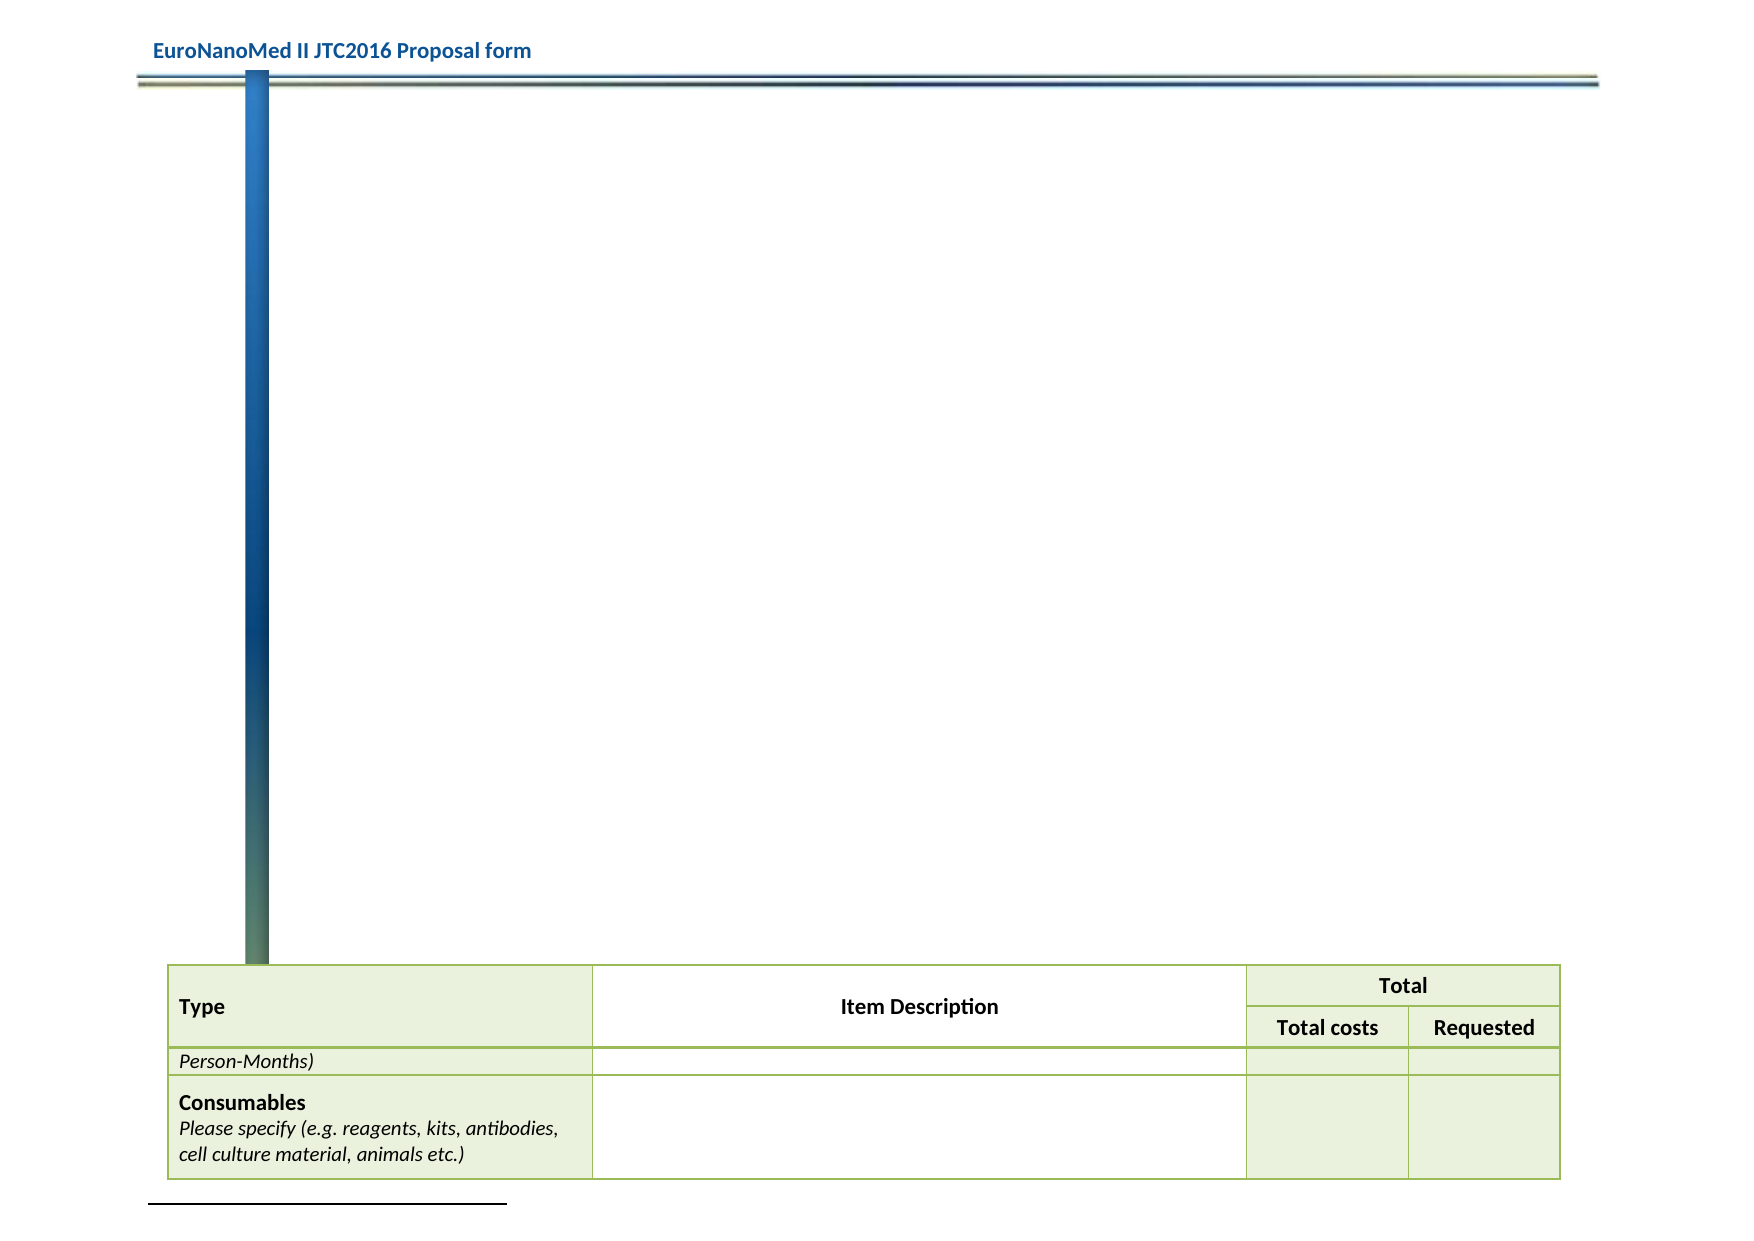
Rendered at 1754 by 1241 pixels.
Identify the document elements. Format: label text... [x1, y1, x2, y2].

table_header Total [1247, 966, 1559, 1005]
table_cell Total costs [1247, 1007, 1408, 1046]
table_cell [1409, 1049, 1559, 1074]
table_cell Consumables Please specify (e.g. reagents, kits, antibodies, cell culture material, animals etc.) [169, 1076, 592, 1178]
table_header Type [169, 966, 592, 1046]
table_cell [1247, 1076, 1408, 1178]
table_cell [593, 1049, 1246, 1074]
table_cell Requested [1409, 1007, 1559, 1046]
table_cell [593, 1076, 1246, 1178]
table_cell Personnel Please specify (e.g. PhD students, Post Doc researchers, technicians and the number of Person-Months) [169, 1049, 592, 1074]
picture [136, 70, 1601, 964]
table_header Item Description [593, 966, 1246, 1046]
table_cell [1409, 1076, 1559, 1178]
table_cell [1247, 1049, 1408, 1074]
